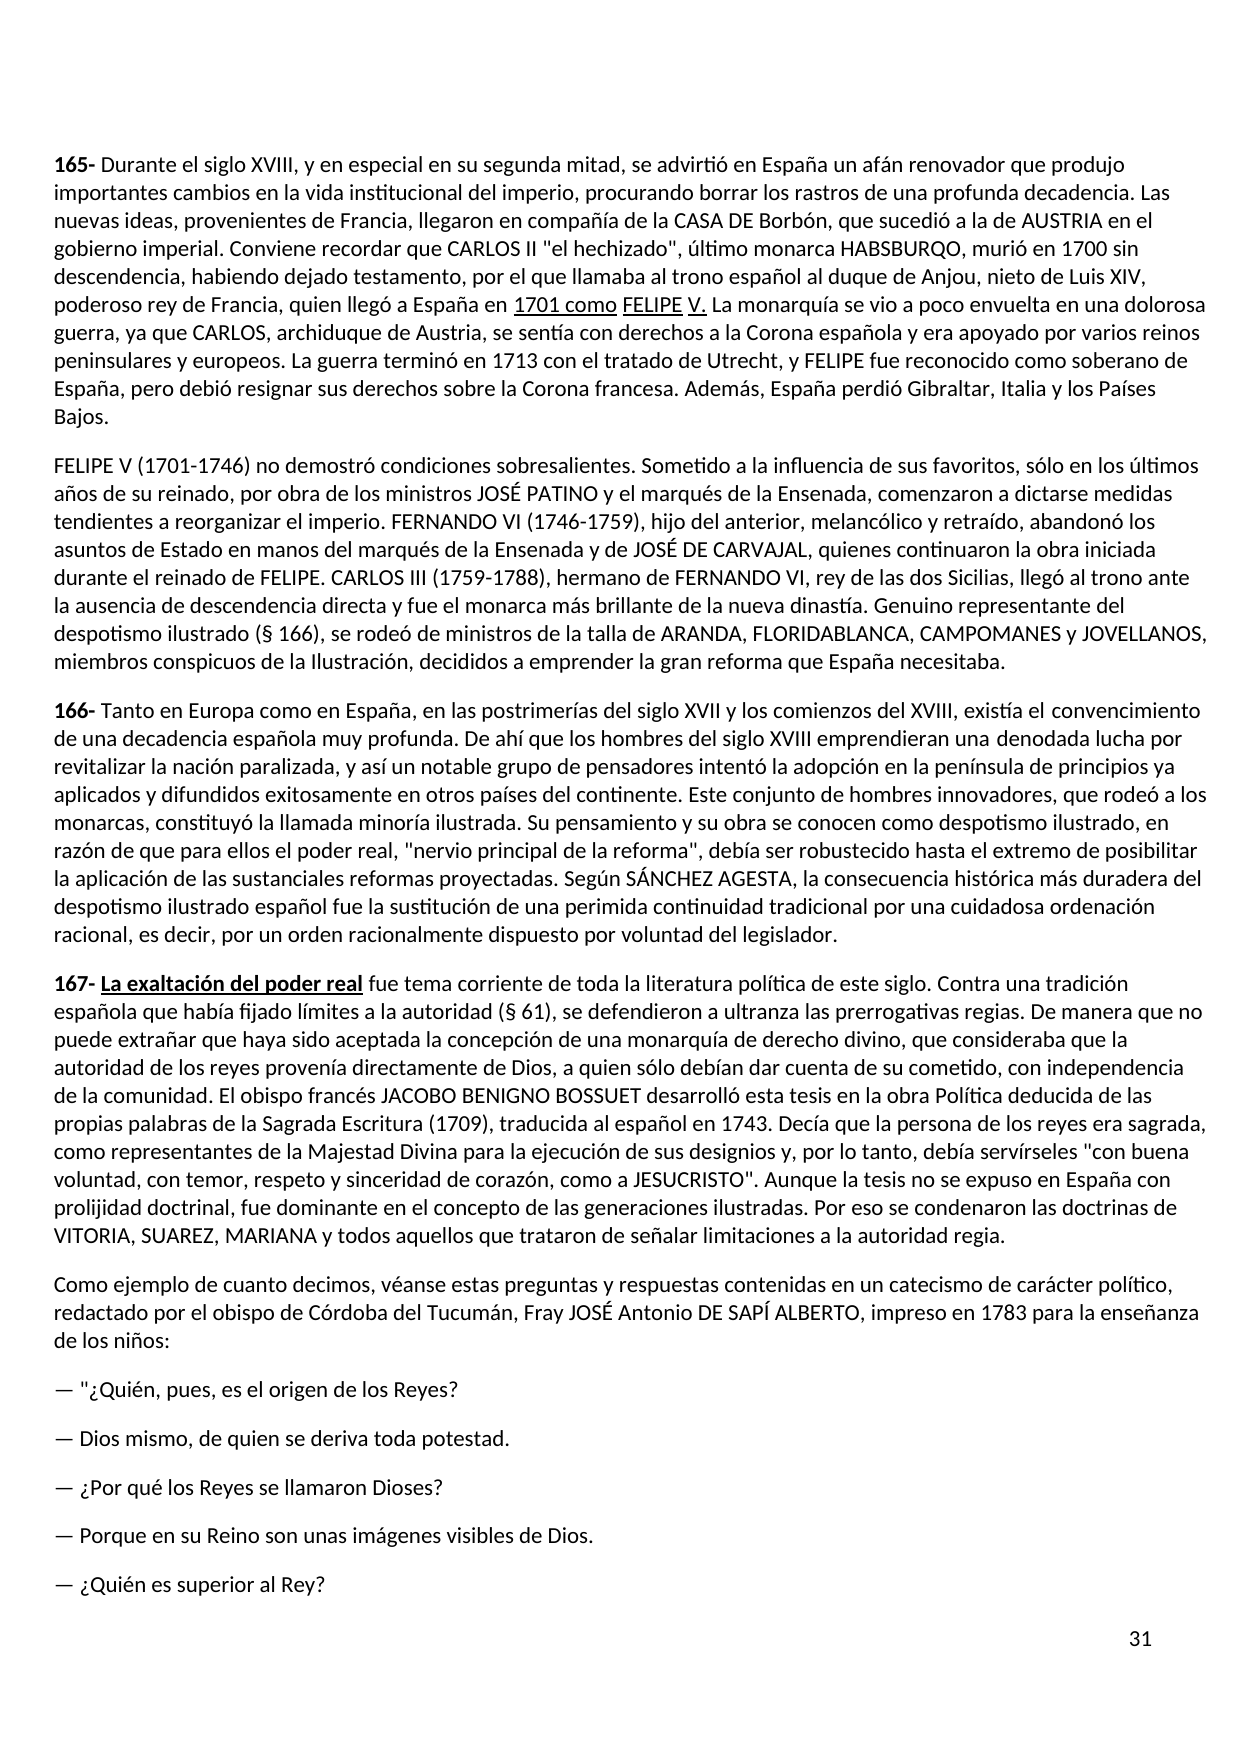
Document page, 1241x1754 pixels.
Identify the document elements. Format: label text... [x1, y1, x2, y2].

text 165- Durante el siglo XVIII, y en especial en su segunda mitad, se advirtió en España un afán renovador que produjo importantes cambios en la vida institucional del imperio, procurando borrar los rastros de una profunda decadencia. Las nuevas ideas, provenientes de Francia, llegaron en compañía de la CASA DE Borbón, que sucedió a la de AUSTRIA en el gobierno imperial. Conviene recordar que CARLOS II "el hechizado", último monarca HABSBURQO, murió en 1700 sin descendencia, habiendo dejado testamento, por el que llamaba al trono español al duque de Anjou, nieto de Luis XIV, poderoso rey de Francia, quien llegó a España en 1701 como FELIPE V. La monarquía se vio a poco envuelta en una dolorosa guerra, ya que CARLOS, archiduque de Austria, se sentía con derechos a la Corona española y era apoyado por varios reinos peninsulares y europeos. La guerra terminó en 1713 con el tratado de Utrecht, y FELIPE fue reconocido como soberano de España, pero debió resignar sus derechos sobre la Corona francesa. Además, España perdió Gibraltar, Italia y los Países Bajos. [53, 150, 1211, 430]
text — "¿Quién, pues, es el origen de los Reyes? [53, 1375, 1211, 1403]
text — ¿Por qué los Reyes se llamaron Dioses? [53, 1473, 1211, 1501]
text — Porque en su Reino son unas imágenes visibles de Dios. [53, 1522, 1211, 1549]
text — ¿Quién es superior al Rey? [53, 1570, 1211, 1598]
text 167- La exaltación del poder real fue tema corriente de toda la literatura política de este siglo. Contra una tradición española que había fijado límites a la autoridad (§ 61), se defendieron a ultranza las prerrogativas regias. De manera que no puede extrañar que haya sido aceptada la concepción de una monarquía de derecho divino, que consideraba que la autoridad de los reyes provenía directamente de Dios, a quien sólo debían dar cuenta de su cometido, con independencia de la comunidad. El obispo francés JACOBO BENIGNO BOSSUET desarrolló esta tesis en la obra Política deducida de las propias palabras de la Sagrada Escritura (1709), traducida al español en 1743. Decía que la persona de los reyes era sagrada, como representantes de la Majestad Divina para la ejecución de sus designios y, por lo tanto, debía servírseles "con buena voluntad, con temor, respeto y sinceridad de corazón, como a JESUCRISTO". Aunque la tesis no se expuso en España con prolijidad doctrinal, fue dominante en el concepto de las generaciones ilustradas. Por eso se condenaron las doctrinas de VITORIA, SUAREZ, MARIANA y todos aquellos que trataron de señalar limitaciones a la autoridad regia. [53, 969, 1211, 1249]
text FELIPE V (1701-1746) no demostró condiciones sobresalientes. Sometido a la influencia de sus favoritos, sólo en los últimos años de su reinado, por obra de los ministros JOSÉ PATINO y el marqués de la Ensenada, comenzaron a dictarse medidas tendientes a reorganizar el imperio. FERNANDO VI (1746-1759), hijo del anterior, melancólico y retraído, abandonó los asuntos de Estado en manos del marqués de la Ensenada y de JOSÉ DE CARVAJAL, quienes continuaron la obra iniciada durante el reinado de FELIPE. CARLOS III (1759-1788), hermano de FERNANDO VI, rey de las dos Sicilias, llegó al trono ante la ausencia de descendencia directa y fue el monarca más brillante de la nueva dinastía. Genuino representante del despotismo ilustrado (§ 166), se rodeó de ministros de la talla de ARANDA, FLORIDABLANCA, CAMPOMANES y JOVELLANOS, miembros conspicuos de la Ilustración, decididos a emprender la gran reforma que España necesitaba. [53, 451, 1211, 675]
text 166- Tanto en Europa como en España, en las postrimerías del siglo XVII y los comienzos del XVIII, existía el convencimiento de una decadencia española muy profunda. De ahí que los hombres del siglo XVIII emprendieran una denodada lucha por revitalizar la nación paralizada, y así un notable grupo de pensadores intentó la adopción en la península de principios ya aplicados y difundidos exitosamente en otros países del continente. Este conjunto de hombres innovadores, que rodeó a los monarcas, constituyó la llamada minoría ilustrada. Su pensamiento y su obra se conocen como despotismo ilustrado, en razón de que para ellos el poder real, "nervio principal de la reforma", debía ser robustecido hasta el extremo de posibilitar la aplicación de las sustanciales reformas proyectadas. Según SÁNCHEZ AGESTA, la consecuencia histórica más duradera del despotismo ilustrado español fue la sustitución de una perimida continuidad tradicional por una cuidadosa ordenación racional, es decir, por un orden racionalmente dispuesto por voluntad del legislador. [53, 696, 1211, 948]
text — Dios mismo, de quien se deriva toda potestad. [53, 1424, 1211, 1452]
text Como ejemplo de cuanto decimos, véanse estas preguntas y respuestas contenidas en un catecismo de carácter político, redactado por el obispo de Córdoba del Tucumán, Fray JOSÉ Antonio DE SAPÍ ALBERTO, impreso en 1783 para la enseñanza de los niños: [53, 1270, 1211, 1354]
